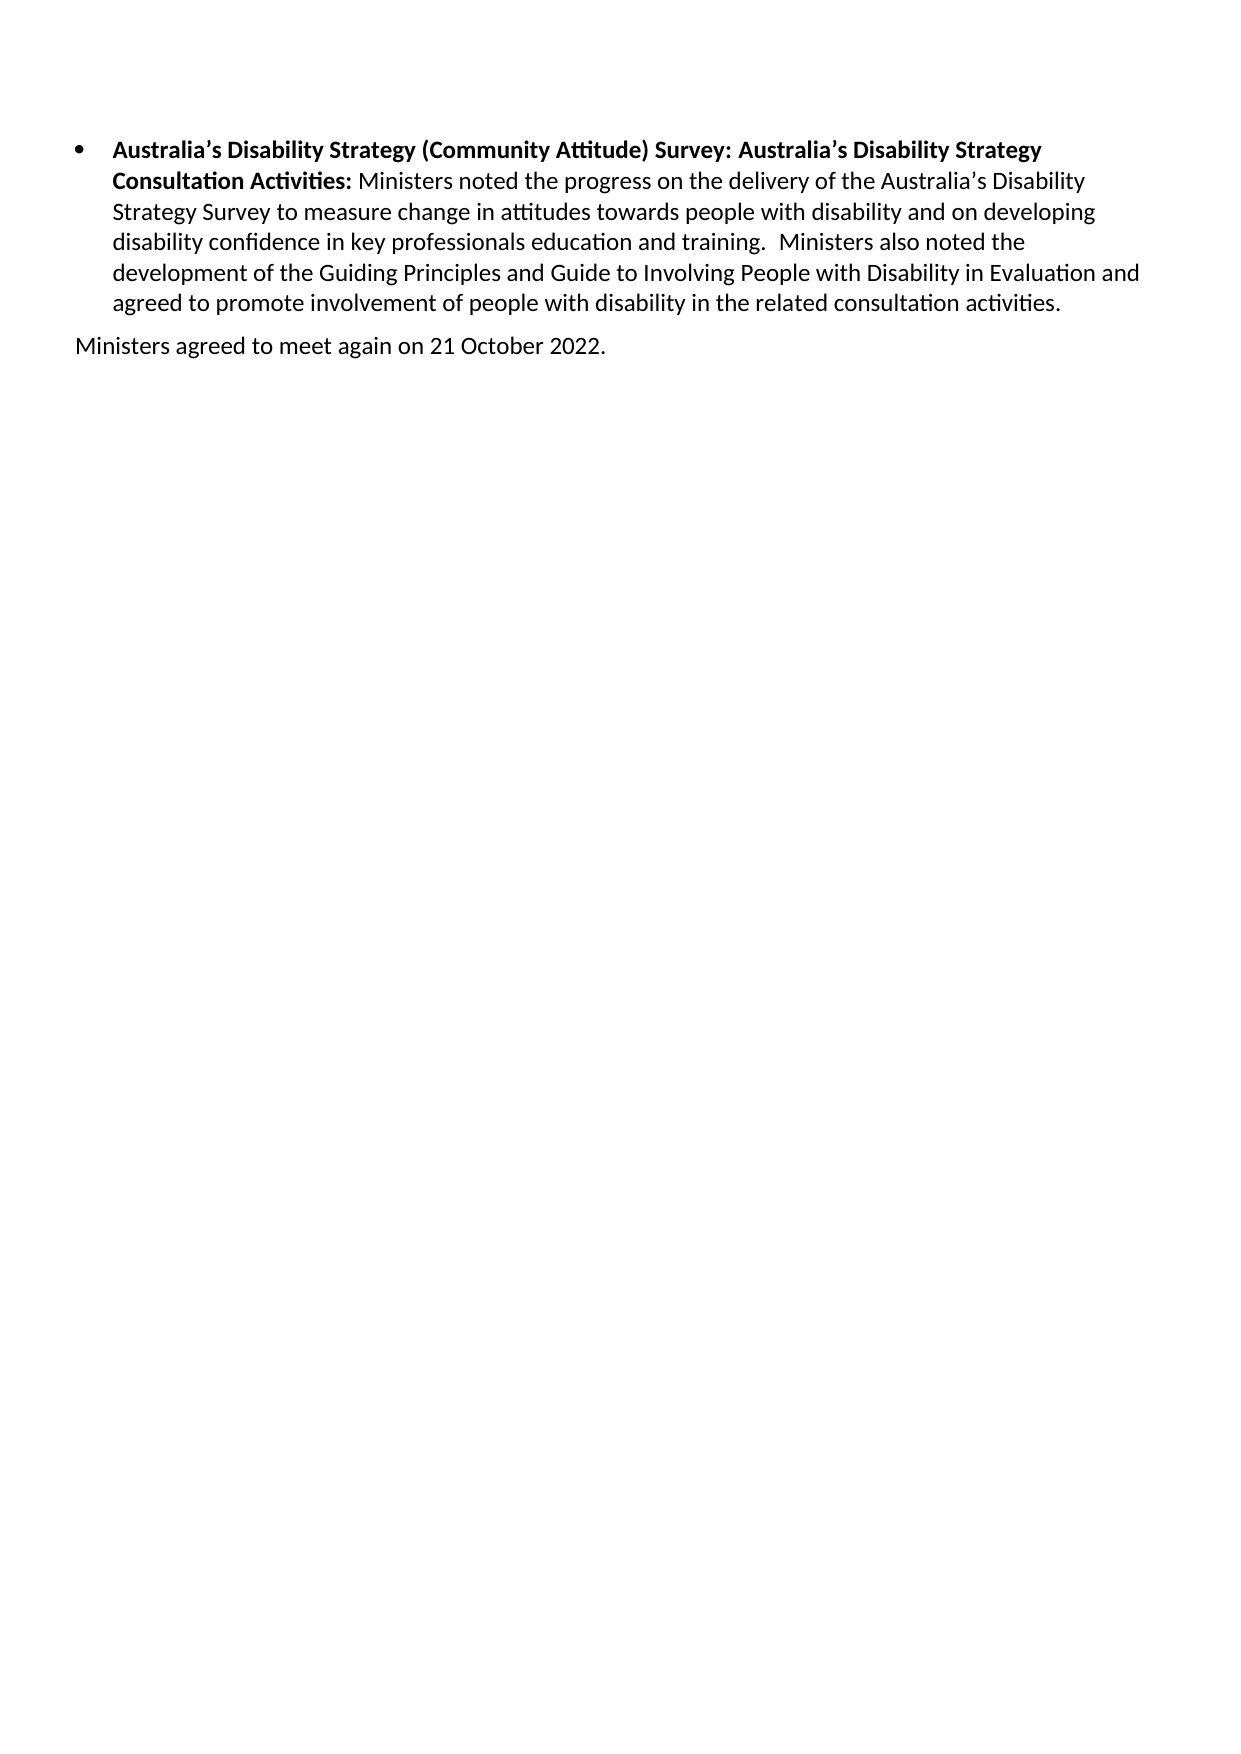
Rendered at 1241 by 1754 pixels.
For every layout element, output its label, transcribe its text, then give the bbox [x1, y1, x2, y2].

text Ministers agreed to meet again on 21 October 2022. [75, 330, 1165, 361]
list Australia’s Disability Strategy (Community Attitude) Survey: Australia’s Disability Strategy Consultation Activities: Ministers noted the progress on the delivery of the Australia’s Disability Strategy Survey to measure change in attitudes towards people with disability and on developing disability confidence in key professionals education and training. Ministers also noted the development of the Guiding Principles and Guide to Involving People with Disability in Evaluation and agreed to promote involvement of people with disability in the related consultation activities. [75, 135, 1165, 318]
